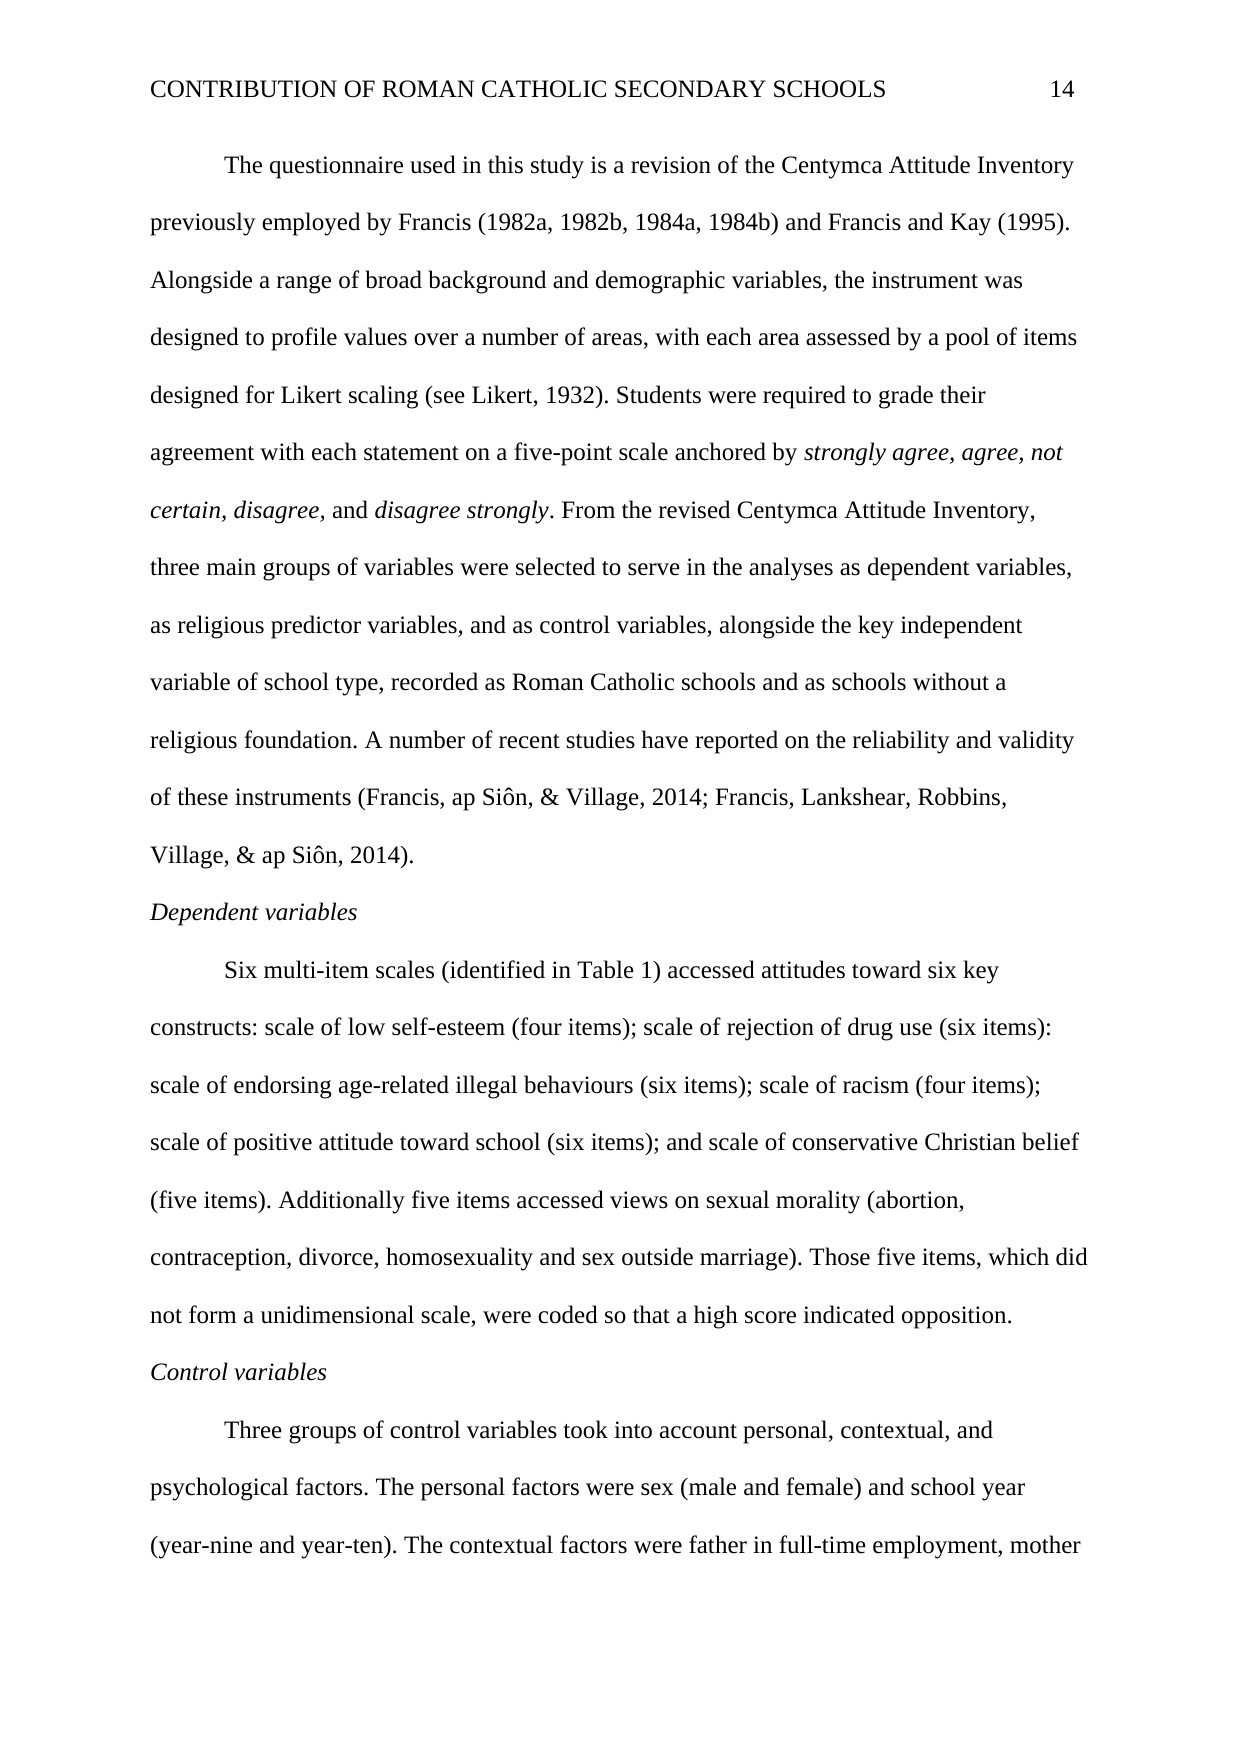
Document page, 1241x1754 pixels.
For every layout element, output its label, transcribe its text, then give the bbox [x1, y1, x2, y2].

text Six multi-item scales (identified in Table 1) accessed attitudes toward six key constructs: scale of low self-esteem (four items); scale of rejection of drug use (six items): scale of endorsing age-related illegal behaviours (six items); scale of racism (four items); scale of positive attitude toward school (six items); and scale of conservative Christian belief (five items). Additionally five items accessed views on sexual morality (abortion, contraception, divorce, homosexuality and sex outside marriage). Those five items, which did not form a unidimensional scale, were coded so that a high score indicated opposition. [150, 955, 1090, 1329]
text Dependent variables [150, 897, 1090, 926]
text The questionnaire used in this study is a revision of the Centymca Attitude Inventory previously employed by Francis (1982a, 1982b, 1984a, 1984b) and Francis and Kay (1995). Alongside a range of broad background and demographic variables, the instrument was designed to profile values over a number of areas, with each area assessed by a pool of items designed for Likert scaling (see Likert, 1932). Students were required to grade their agreement with each statement on a five-point scale anchored by strongly agree, agree, not certain, disagree, and disagree strongly. From the revised Centymca Attitude Inventory, three main groups of variables were selected to serve in the analyses as dependent variables, as religious predictor variables, and as control variables, alongside the key independent variable of school type, recorded as Roman Catholic schools and as schools without a religious foundation. A number of recent studies have reported on the reliability and validity of these instruments (Francis, ap Siôn, & Village, 2014; Francis, Lankshear, Robbins, Village, & ap Siôn, 2014). [150, 150, 1090, 869]
text Control variables [150, 1357, 1090, 1386]
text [150, 1415, 1090, 1559]
